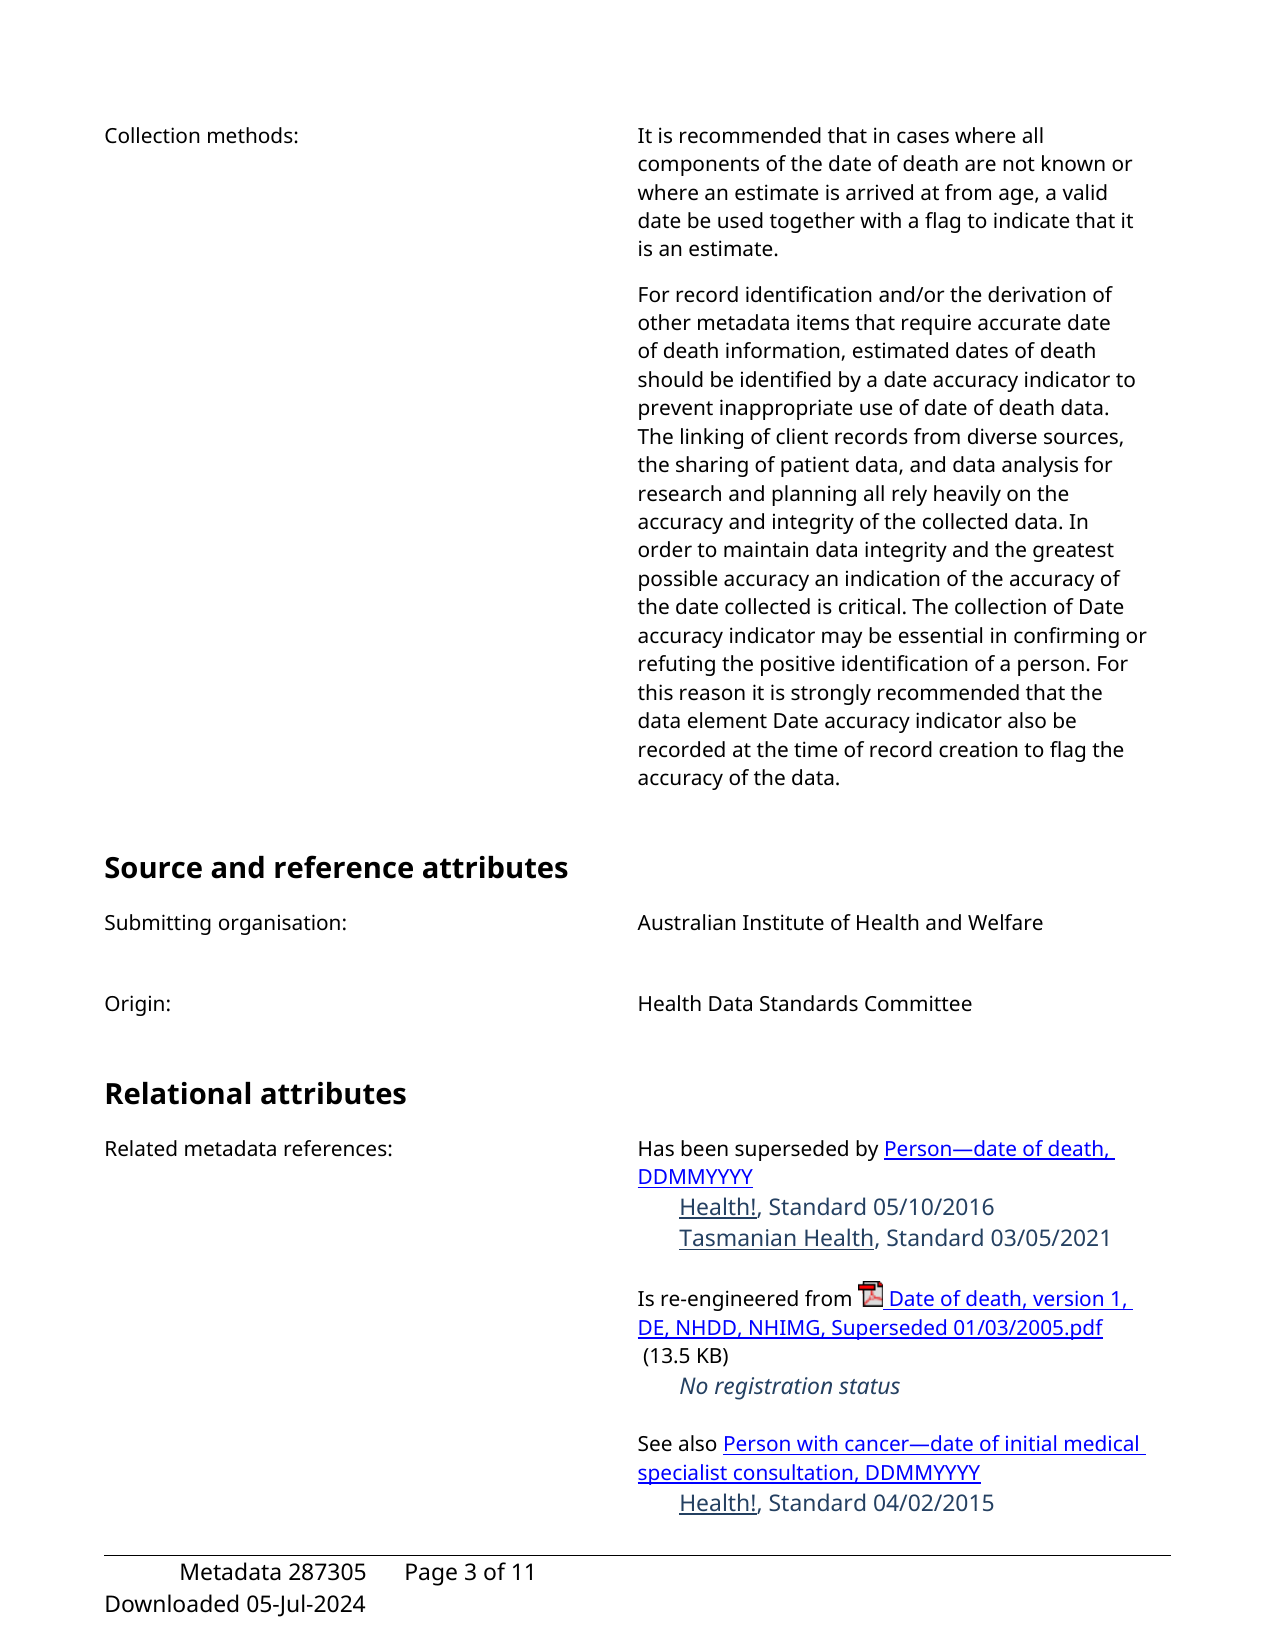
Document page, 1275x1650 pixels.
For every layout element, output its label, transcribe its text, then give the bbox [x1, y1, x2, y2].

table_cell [626, 1124, 1159, 1528]
table_cell Health Data Standards Committee [626, 979, 1159, 1028]
table_cell Collection methods: [93, 110, 626, 802]
table_cell Origin: [93, 979, 626, 1028]
table_cell Relational attributes [93, 1028, 1159, 1124]
table_cell Australian Institute of Health and Welfare [626, 898, 1159, 978]
table_cell Submitting organisation: [93, 898, 626, 978]
table_cell Source and reference attributes [93, 802, 1159, 898]
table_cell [93, 1124, 626, 1528]
table_cell It is recommended that in cases where all components of the date of death are not known or where an estimate is arrived at from age, a valid date be used together with a flag to indicate that it is an estimate. For record identification and/or the derivation of other metadata items that require accurate date of death information, estimated dates of death should be identified by a date accuracy indicator to prevent inappropriate use of date of death data. The linking of client records from diverse sources, the sharing of patient data, and data analysis for research and planning all rely heavily on the accuracy and integrity of the collected data. In order to maintain data integrity and the greatest possible accuracy an indication of the accuracy of the date collected is critical. The collection of Date accuracy indicator may be essential in confirming or refuting the positive identification of a person. For this reason it is strongly recommended that the data element Date accuracy indicator also be recorded at the time of record creation to flag the accuracy of the data. [626, 110, 1159, 802]
